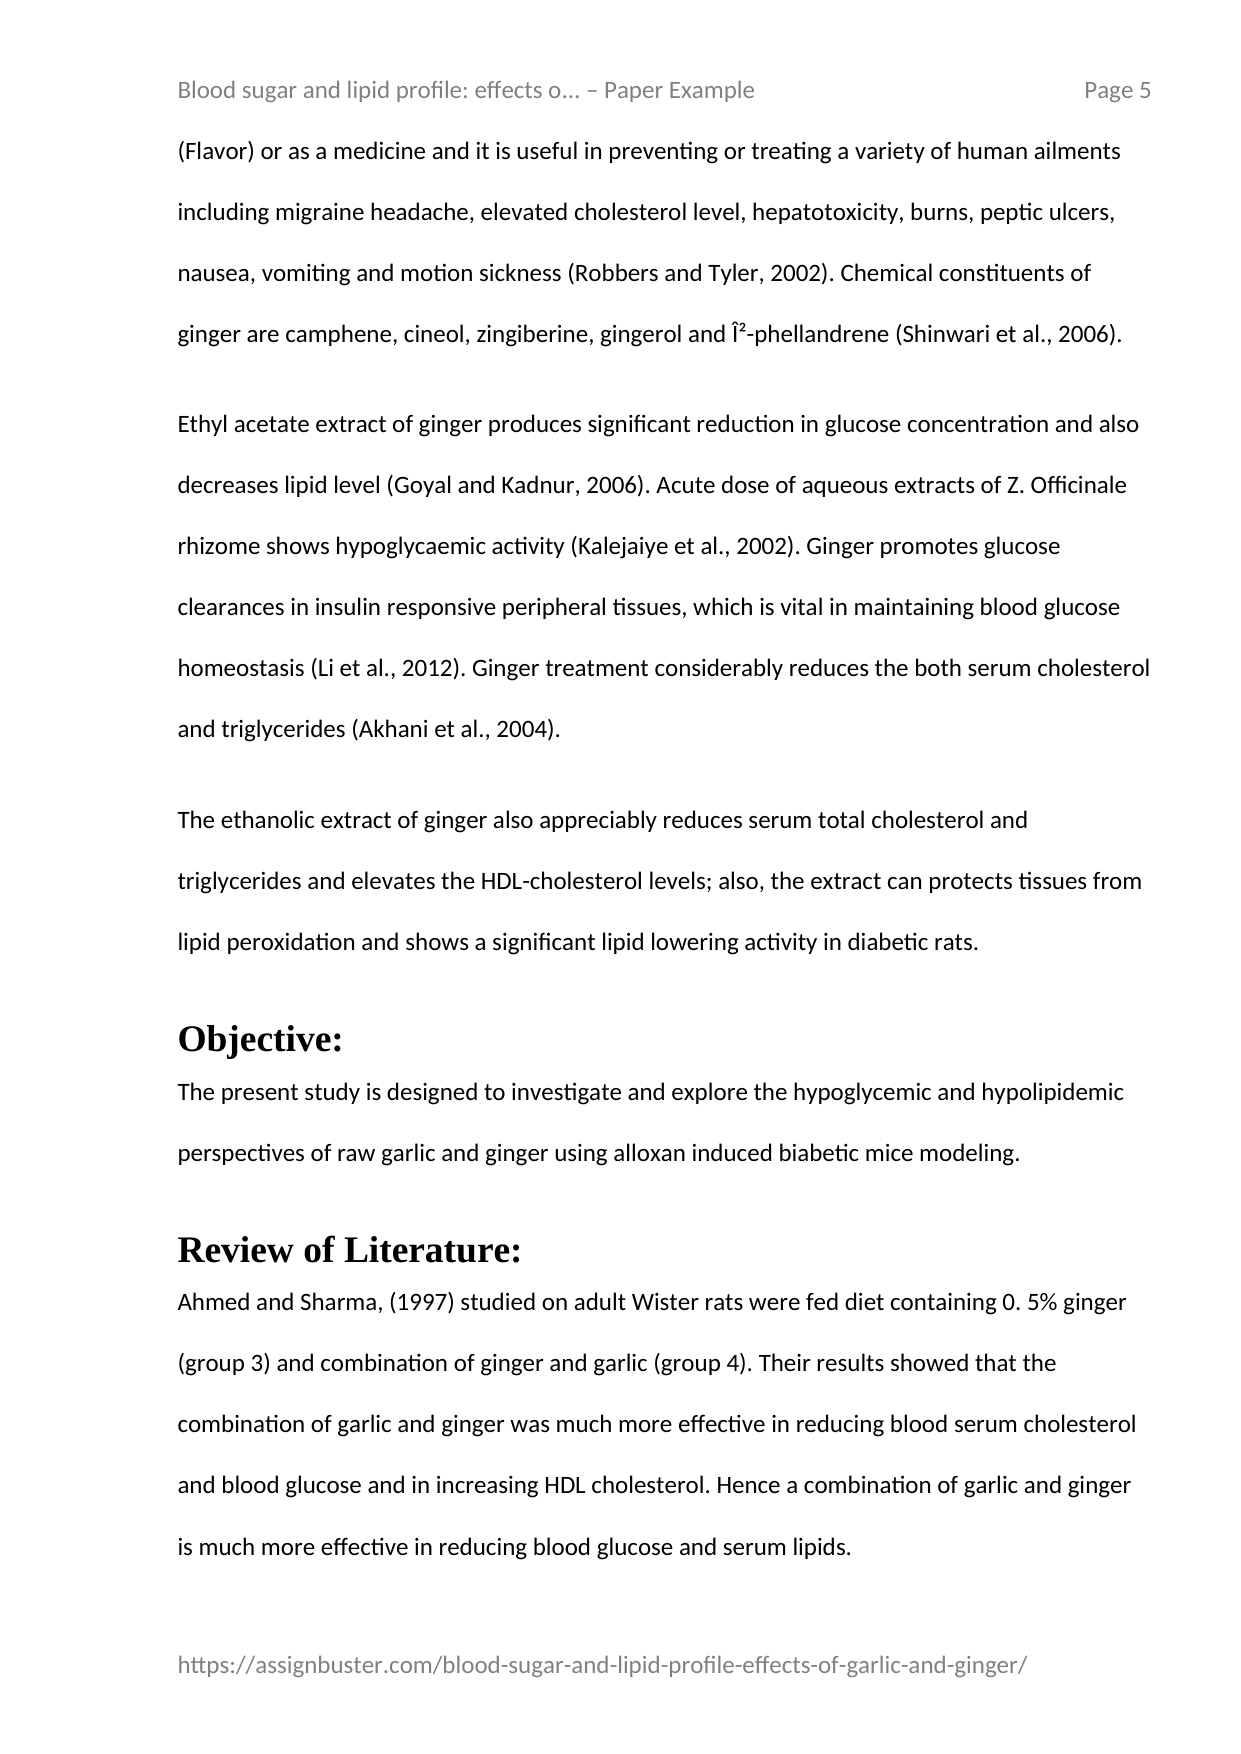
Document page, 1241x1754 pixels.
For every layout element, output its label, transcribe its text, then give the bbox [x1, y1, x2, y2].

text The present study is designed to investigate and explore the hypoglycemic and hypolipidemic perspectives of raw garlic and ginger using alloxan induced biabetic mice modeling. [177, 1076, 1152, 1167]
text Ethyl acetate extract of ginger produces significant reduction in glucose concentration and also decreases lipid level (Goyal and Kadnur, 2006). Acute dose of aqueous extracts of Z. Officinale rhizome shows hypoglycaemic activity (Kalejaiye et al., 2002). Ginger promotes glucose clearances in insulin responsive peripheral tissues, which is vital in maintaining blood glucose homeostasis (Li et al., 2012). Ginger treatment considerably reduces the both serum cholesterol and triglycerides (Akhani et al., 2004). [177, 408, 1152, 744]
subtitle Objective: [177, 1017, 1152, 1060]
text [177, 135, 1152, 348]
text The ethanolic extract of ginger also appreciably reduces serum total cholesterol and triglycerides and elevates the HDL-cholesterol levels; also, the extract can protects tissues from lipid peroxidation and shows a significant lipid lowering activity in diabetic rats. [177, 804, 1152, 957]
subtitle Review of Literature: [177, 1227, 1152, 1271]
text Ahmed and Sharma, (1997) studied on adult Wister rats were fed diet containing 0. 5% ginger (group 3) and combination of ginger and garlic (group 4). Their results showed that the combination of garlic and ginger was much more effective in reducing blood serum cholesterol and blood glucose and in increasing HDL cholesterol. Hence a combination of garlic and ginger is much more effective in reducing blood glucose and serum lipids. [177, 1286, 1152, 1561]
